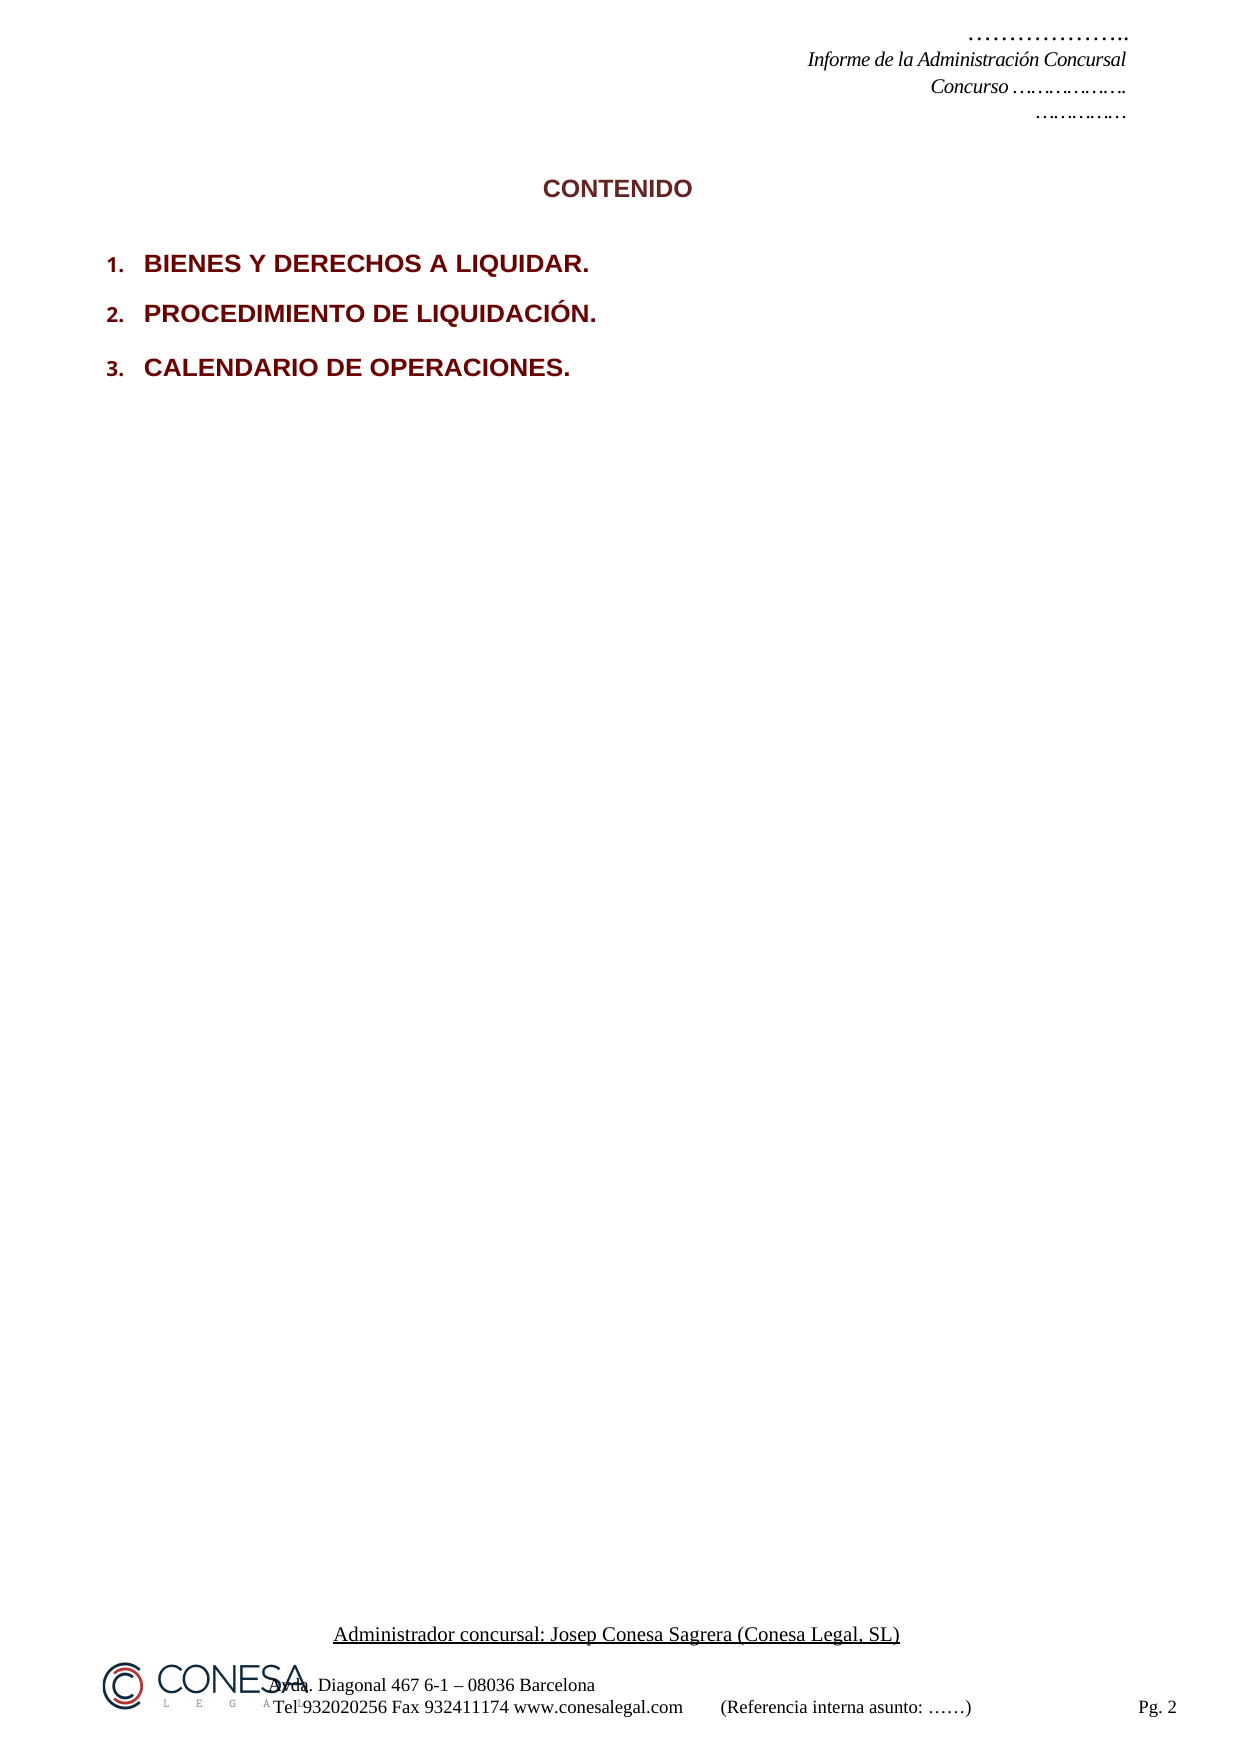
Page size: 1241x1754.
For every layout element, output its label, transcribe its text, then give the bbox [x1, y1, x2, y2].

picture [102, 1662, 309, 1710]
list CALENDARIO DE OPERACIONES. [106, 356, 1129, 381]
list PROCEDIMIENTO DE LIQUIDACIÓN. [106, 302, 1129, 327]
list BIENES Y DERECHOS A LIQUIDAR. [106, 252, 1129, 277]
text CONTENIDO [106, 177, 1129, 202]
